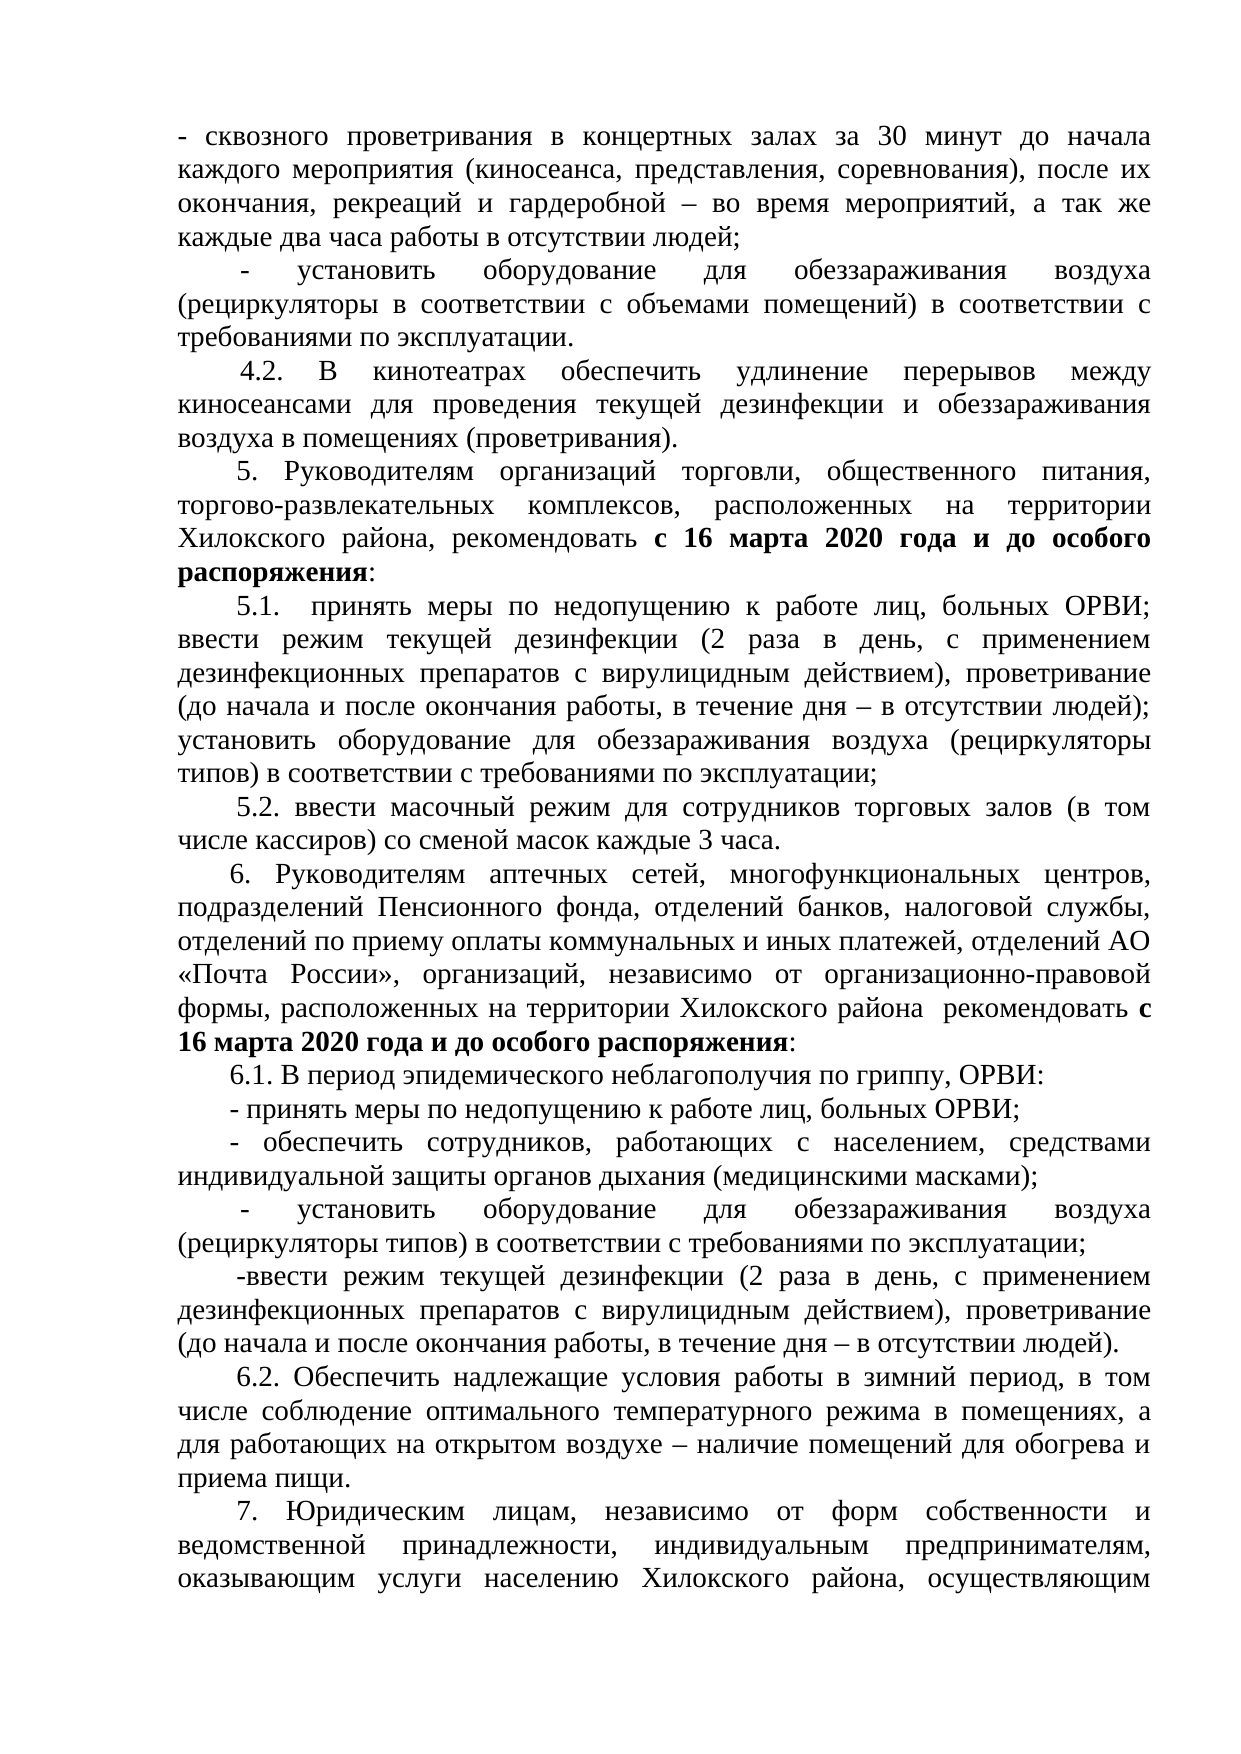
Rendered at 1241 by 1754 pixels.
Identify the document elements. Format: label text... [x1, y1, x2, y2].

text 5.2. ввести масочный режим для сотрудников торговых залов (в том числе кассиров) со сменой масок каждые 3 часа. [177, 789, 1152, 856]
text 6.1. В период эпидемического неблагополучия по гриппу, ОРВИ: [177, 1057, 1152, 1091]
text 5. Руководителям организаций торговли, общественного питания, торгово-развлекательных комплексов, расположенных на территории Хилокского района, рекомендовать с 16 марта 2020 года и до особого распоряжения: [177, 453, 1152, 588]
text -ввести режим текущей дезинфекции (2 раза в день, с применением дезинфекционных препаратов с вирулицидным действием), проветривание (до начала и после окончания работы, в течение дня – в отсутствии людей). [177, 1258, 1152, 1359]
text 5.1. принять меры по недопущению к работе лиц, больных ОРВИ; ввести режим текущей дезинфекции (2 раза в день, с применением дезинфекционных препаратов с вирулицидным действием), проветривание (до начала и после окончания работы, в течение дня – в отсутствии людей); установить оборудование для обеззараживания воздуха (рециркуляторы типов) в соответствии с требованиями по эксплуатации; [177, 588, 1152, 789]
text - установить оборудование для обеззараживания воздуха (рециркуляторы типов) в соответствии с требованиями по эксплуатации; [177, 1191, 1152, 1258]
text - установить оборудование для обеззараживания воздуха (рециркуляторы в соответствии с объемами помещений) в соответствии с требованиями по эксплуатации. [177, 252, 1152, 353]
text 4.2. В кинотеатрах обеспечить удлинение перерывов между киносеансами для проведения текущей дезинфекции и обеззараживания воздуха в помещениях (проветривания). [177, 353, 1152, 453]
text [177, 1493, 1152, 1594]
text 6.2. Обеспечить надлежащие условия работы в зимний период, в том числе соблюдение оптимального температурного режима в помещениях, а для работающих на открытом воздухе – наличие помещений для обогрева и приема пищи. [177, 1359, 1152, 1493]
text 6. Руководителям аптечных сетей, многофункциональных центров, подразделений Пенсионного фонда, отделений банков, налоговой службы, отделений по приему оплаты коммунальных и иных платежей, отделений АО «Почта России», организаций, независимо от организационно-правовой формы, расположенных на территории Хилокского района рекомендовать с 16 марта 2020 года и до особого распоряжения: [177, 856, 1152, 1057]
text - принять меры по недопущению к работе лиц, больных ОРВИ; [177, 1091, 1152, 1124]
text - сквозного проветривания в концертных залах за 30 минут до начала каждого мероприятия (киносеанса, представления, соревнования), после их окончания, рекреаций и гардеробной – во время мероприятий, а так же каждые два часа работы в отсутствии людей; [177, 118, 1152, 252]
text - обеспечить сотрудников, работающих с населением, средствами индивидуальной защиты органов дыхания (медицинскими масками); [177, 1124, 1152, 1191]
